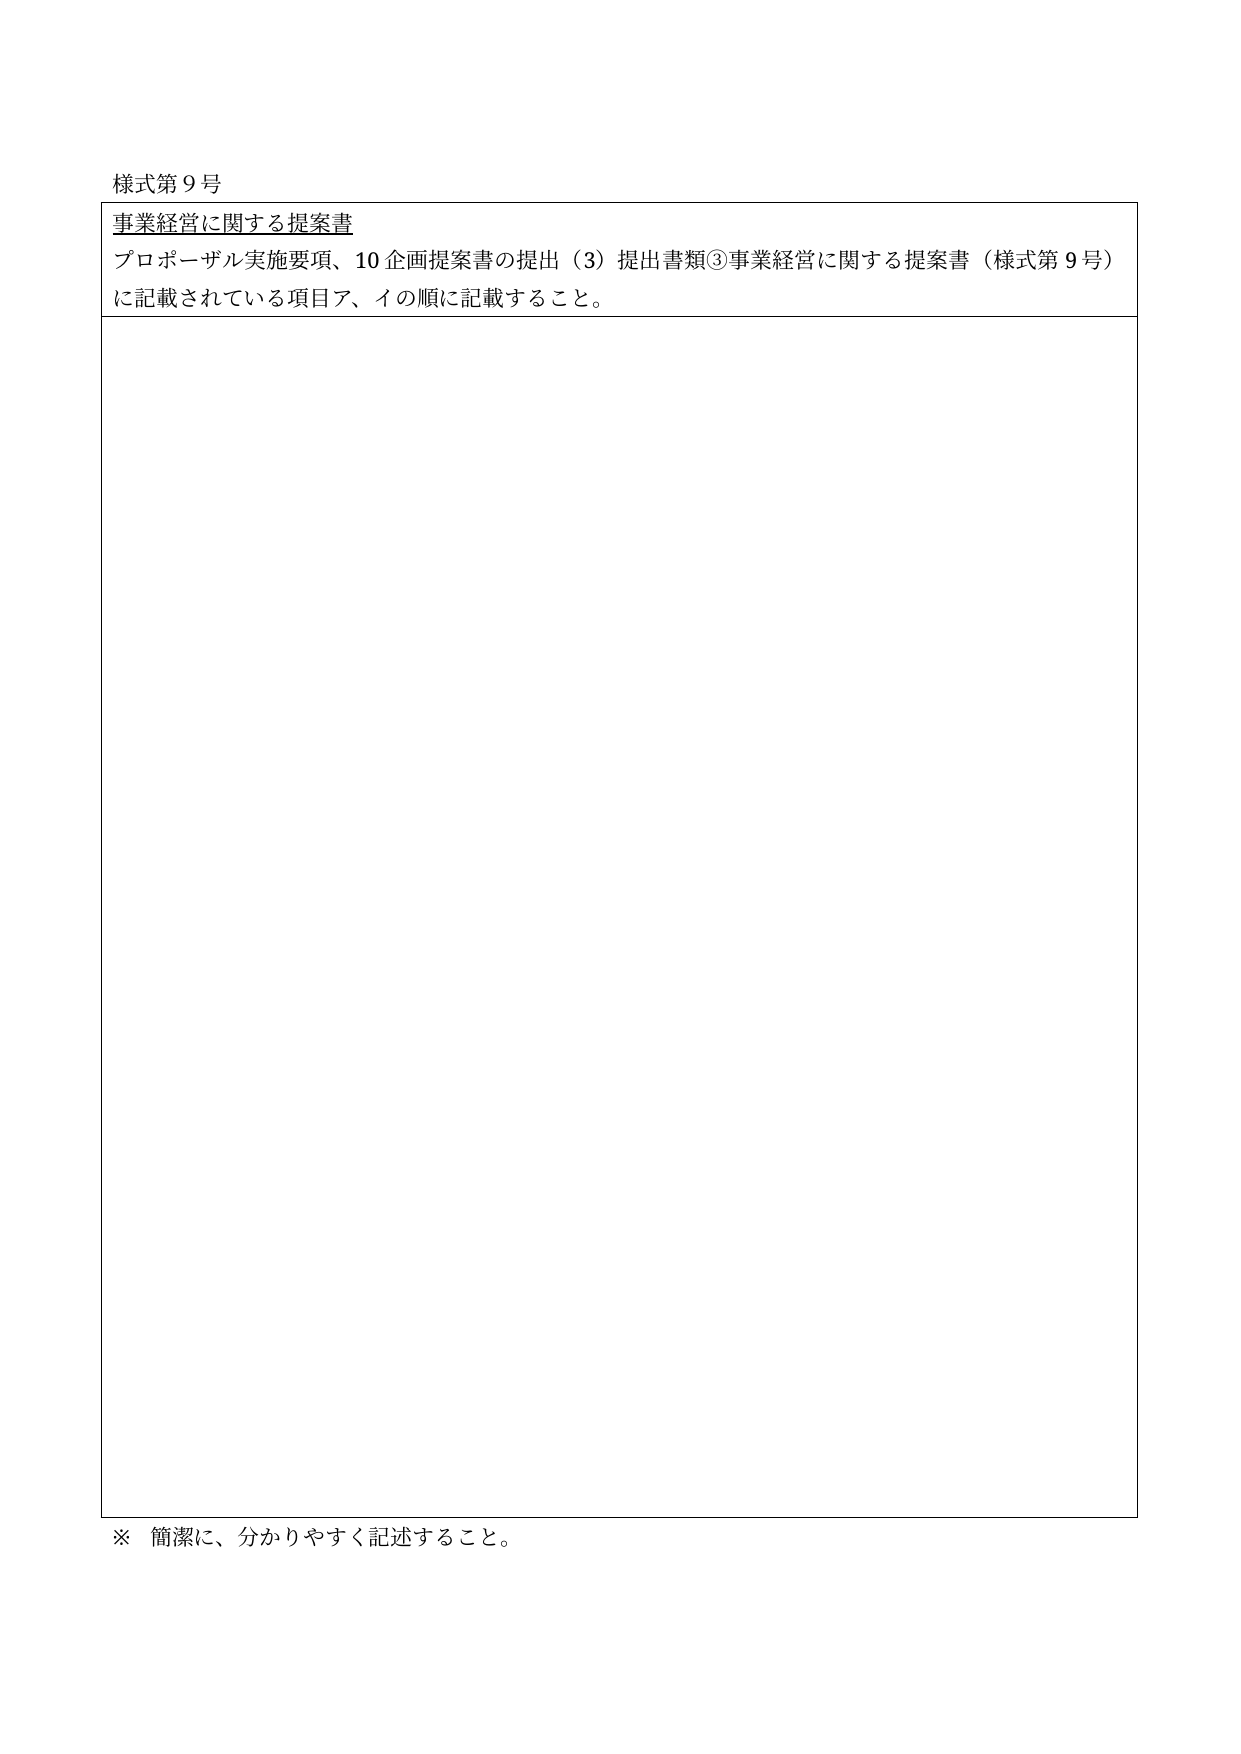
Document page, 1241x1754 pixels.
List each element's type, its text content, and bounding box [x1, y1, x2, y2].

list 簡潔に、分かりやすく記述すること。 [112, 1518, 1128, 1555]
table_header 事業経営に関する提案書 プロポーザル実施要項、10企画提案書の提出（3）提出書類③事業経営に関する提案書（様式第9号）に記載されている項目ア、イの順に記載すること。 [102, 203, 1137, 316]
text 様式第９号 [112, 164, 1128, 202]
table_cell [102, 317, 1137, 1517]
